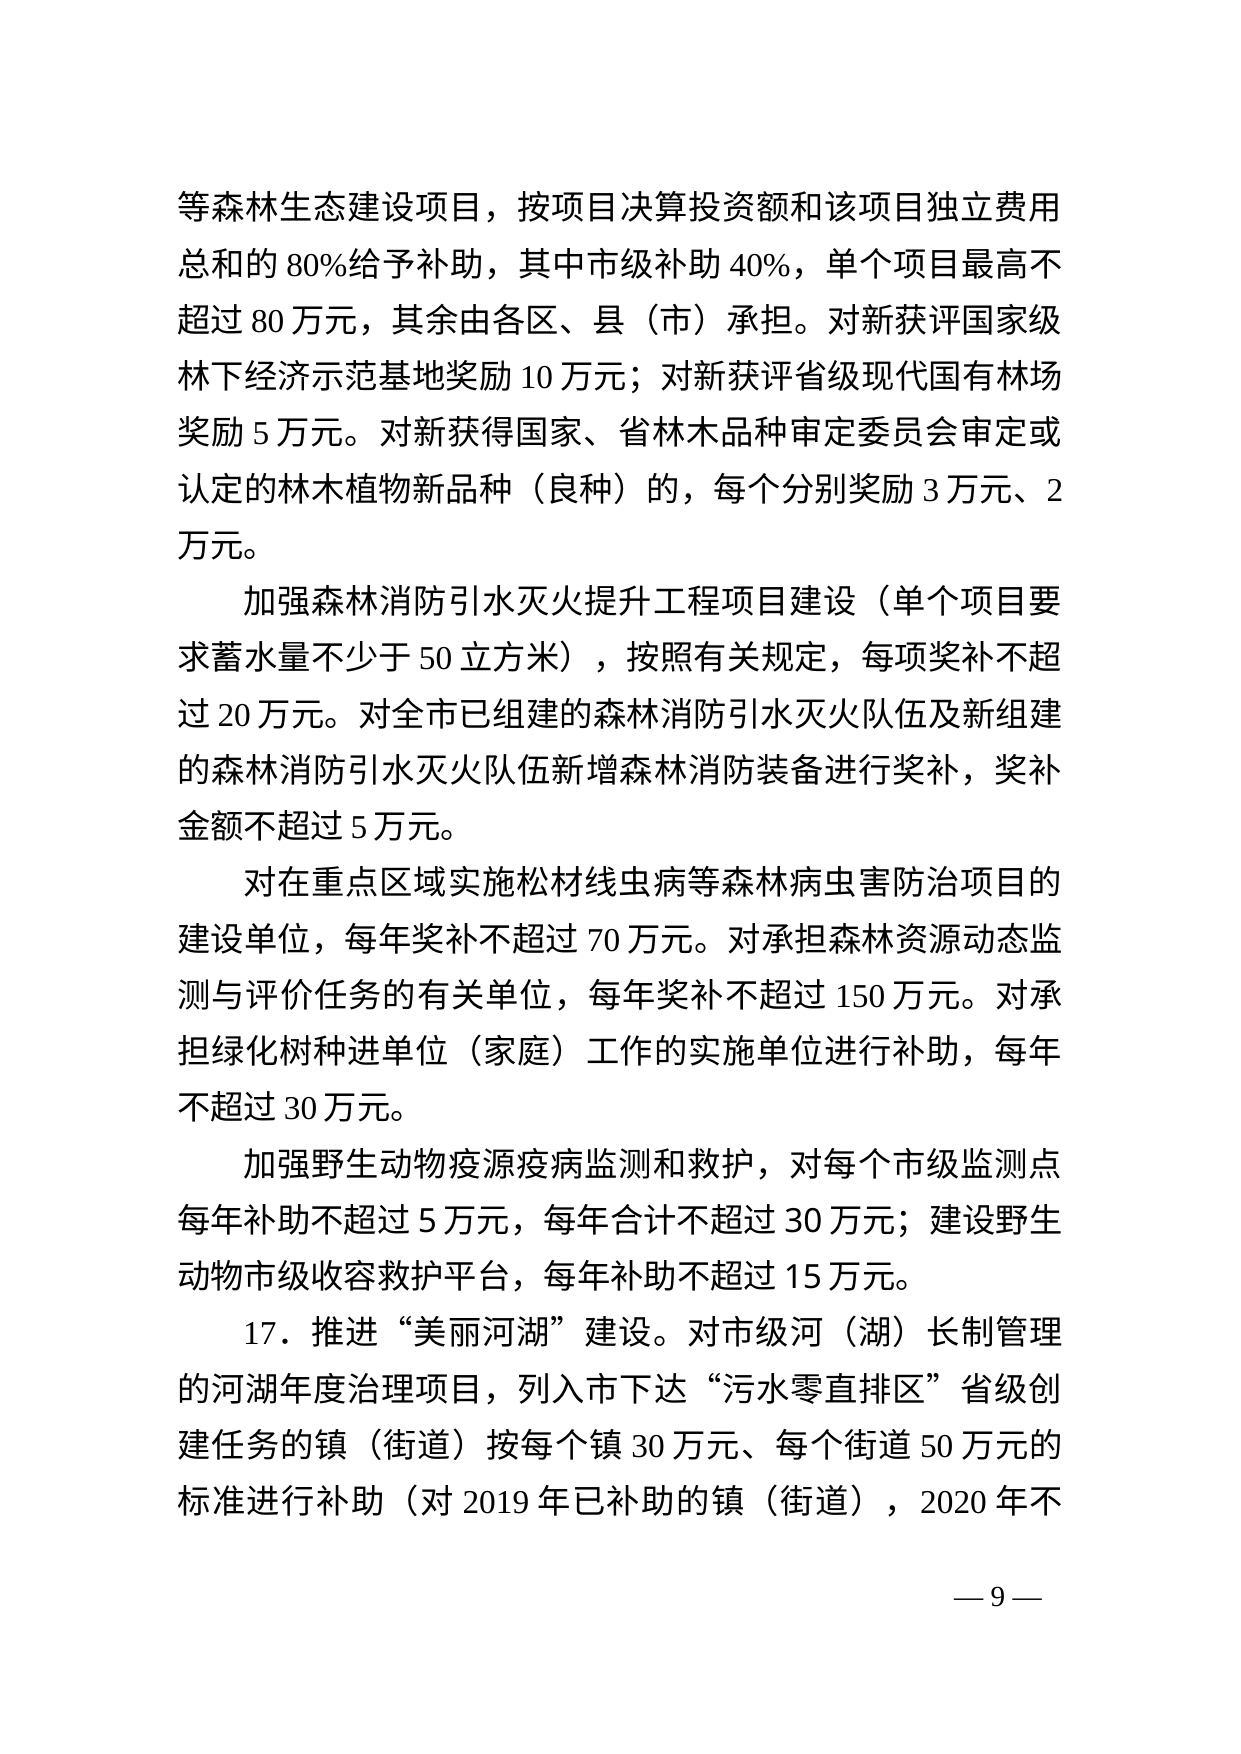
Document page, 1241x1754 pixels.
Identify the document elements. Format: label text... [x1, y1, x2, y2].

text 对在重点区域实施松材线虫病等森林病虫害防治项目的建设单位，每年奖补不超过70万元。对承担森林资源动态监测与评价任务的有关单位，每年奖补不超过150万元。对承担绿化树种进单位（家庭）工作的实施单位进行补助，每年不超过30万元。 [177, 850, 1063, 1131]
text 加强野生动物疫源疫病监测和救护，对每个市级监测点每年补助不超过5万元，每年合计不超过30万元；建设野生动物市级收容救护平台，每年补助不超过15万元。 [177, 1131, 1063, 1300]
text 加强森林消防引水灭火提升工程项目建设（单个项目要求蓄水量不少于50立方米），按照有关规定，每项奖补不超过20万元。对全市已组建的森林消防引水灭火队伍及新组建的森林消防引水灭火队伍新增森林消防装备进行奖补，奖补金额不超过5万元。 [177, 568, 1063, 850]
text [177, 175, 1063, 568]
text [177, 1300, 1063, 1525]
